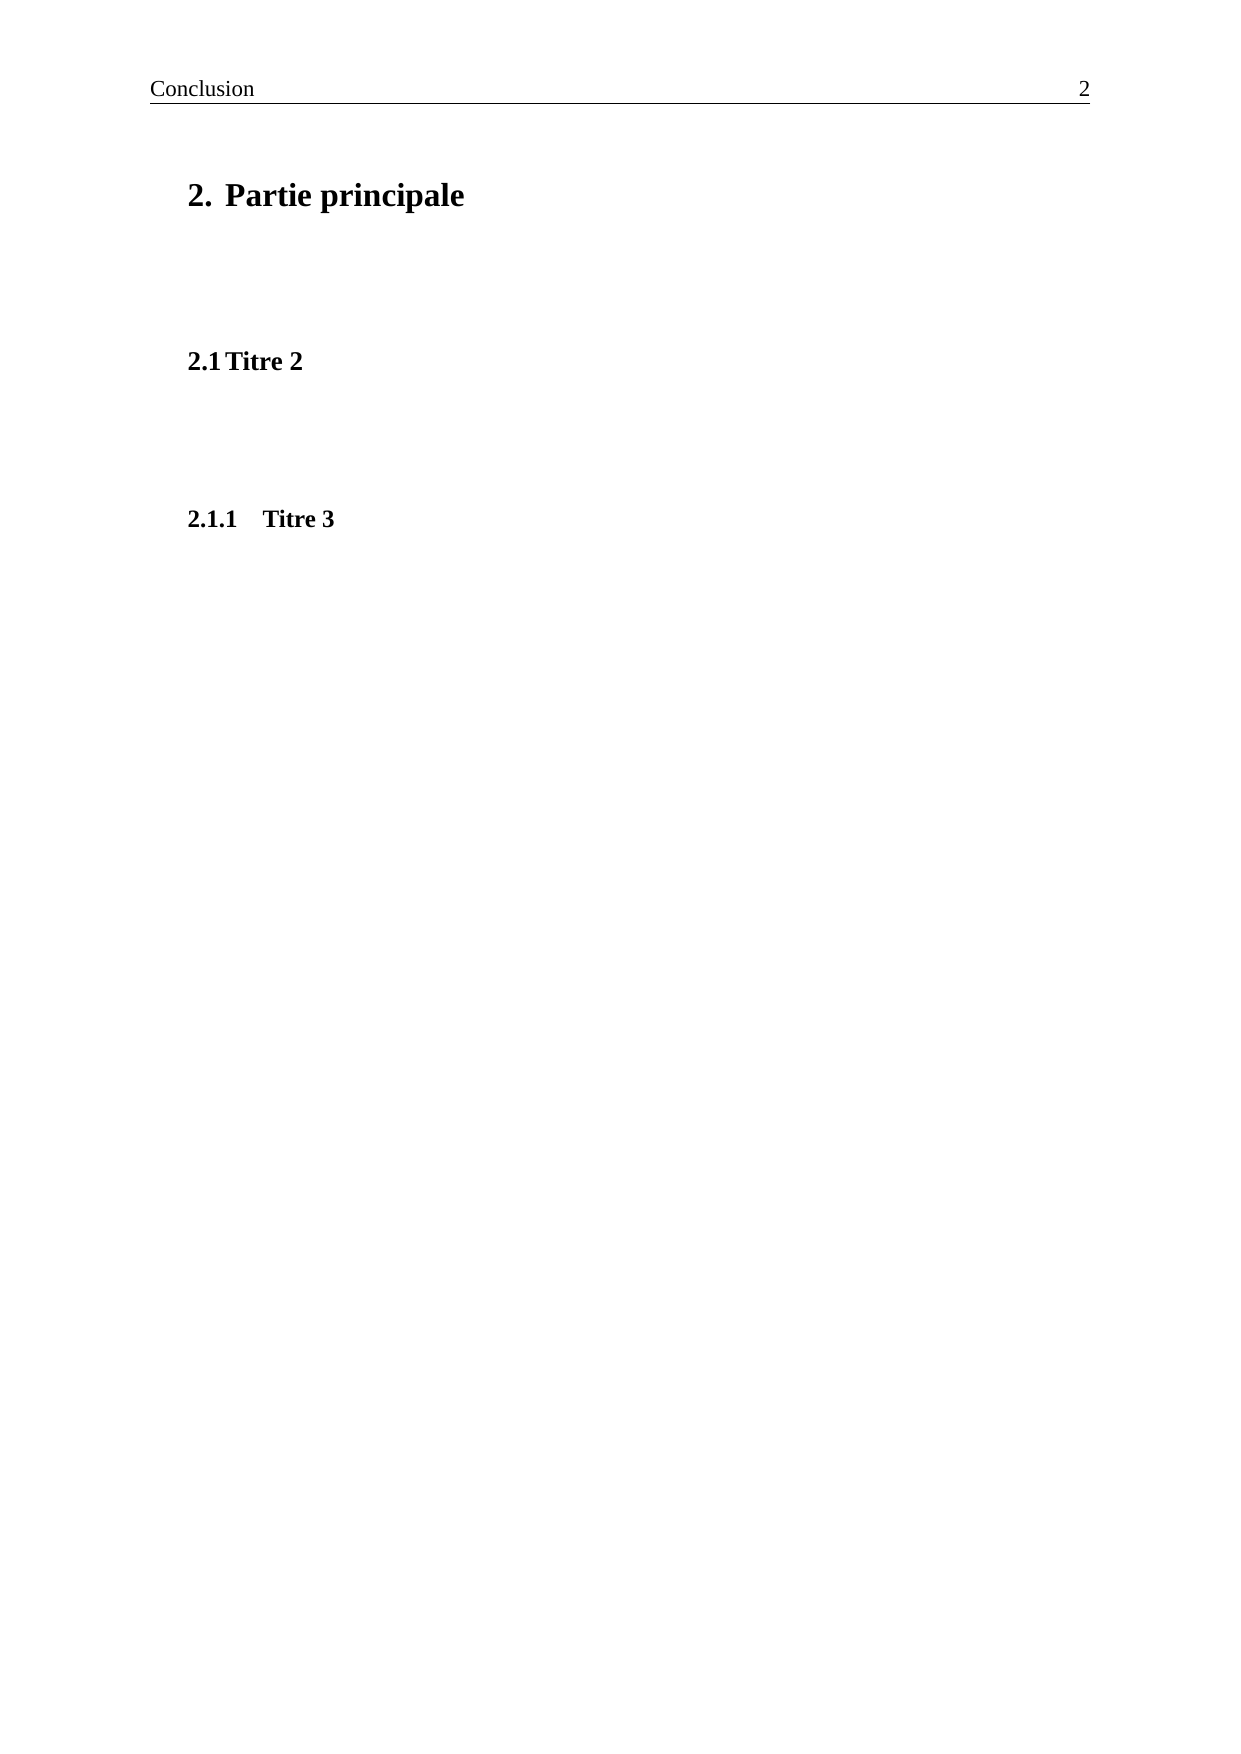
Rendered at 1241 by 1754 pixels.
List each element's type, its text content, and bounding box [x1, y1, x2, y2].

subtitle Titre 2 [187, 345, 1090, 376]
subtitle Partie principale [187, 175, 1090, 213]
subtitle Titre 3 [187, 504, 1090, 532]
